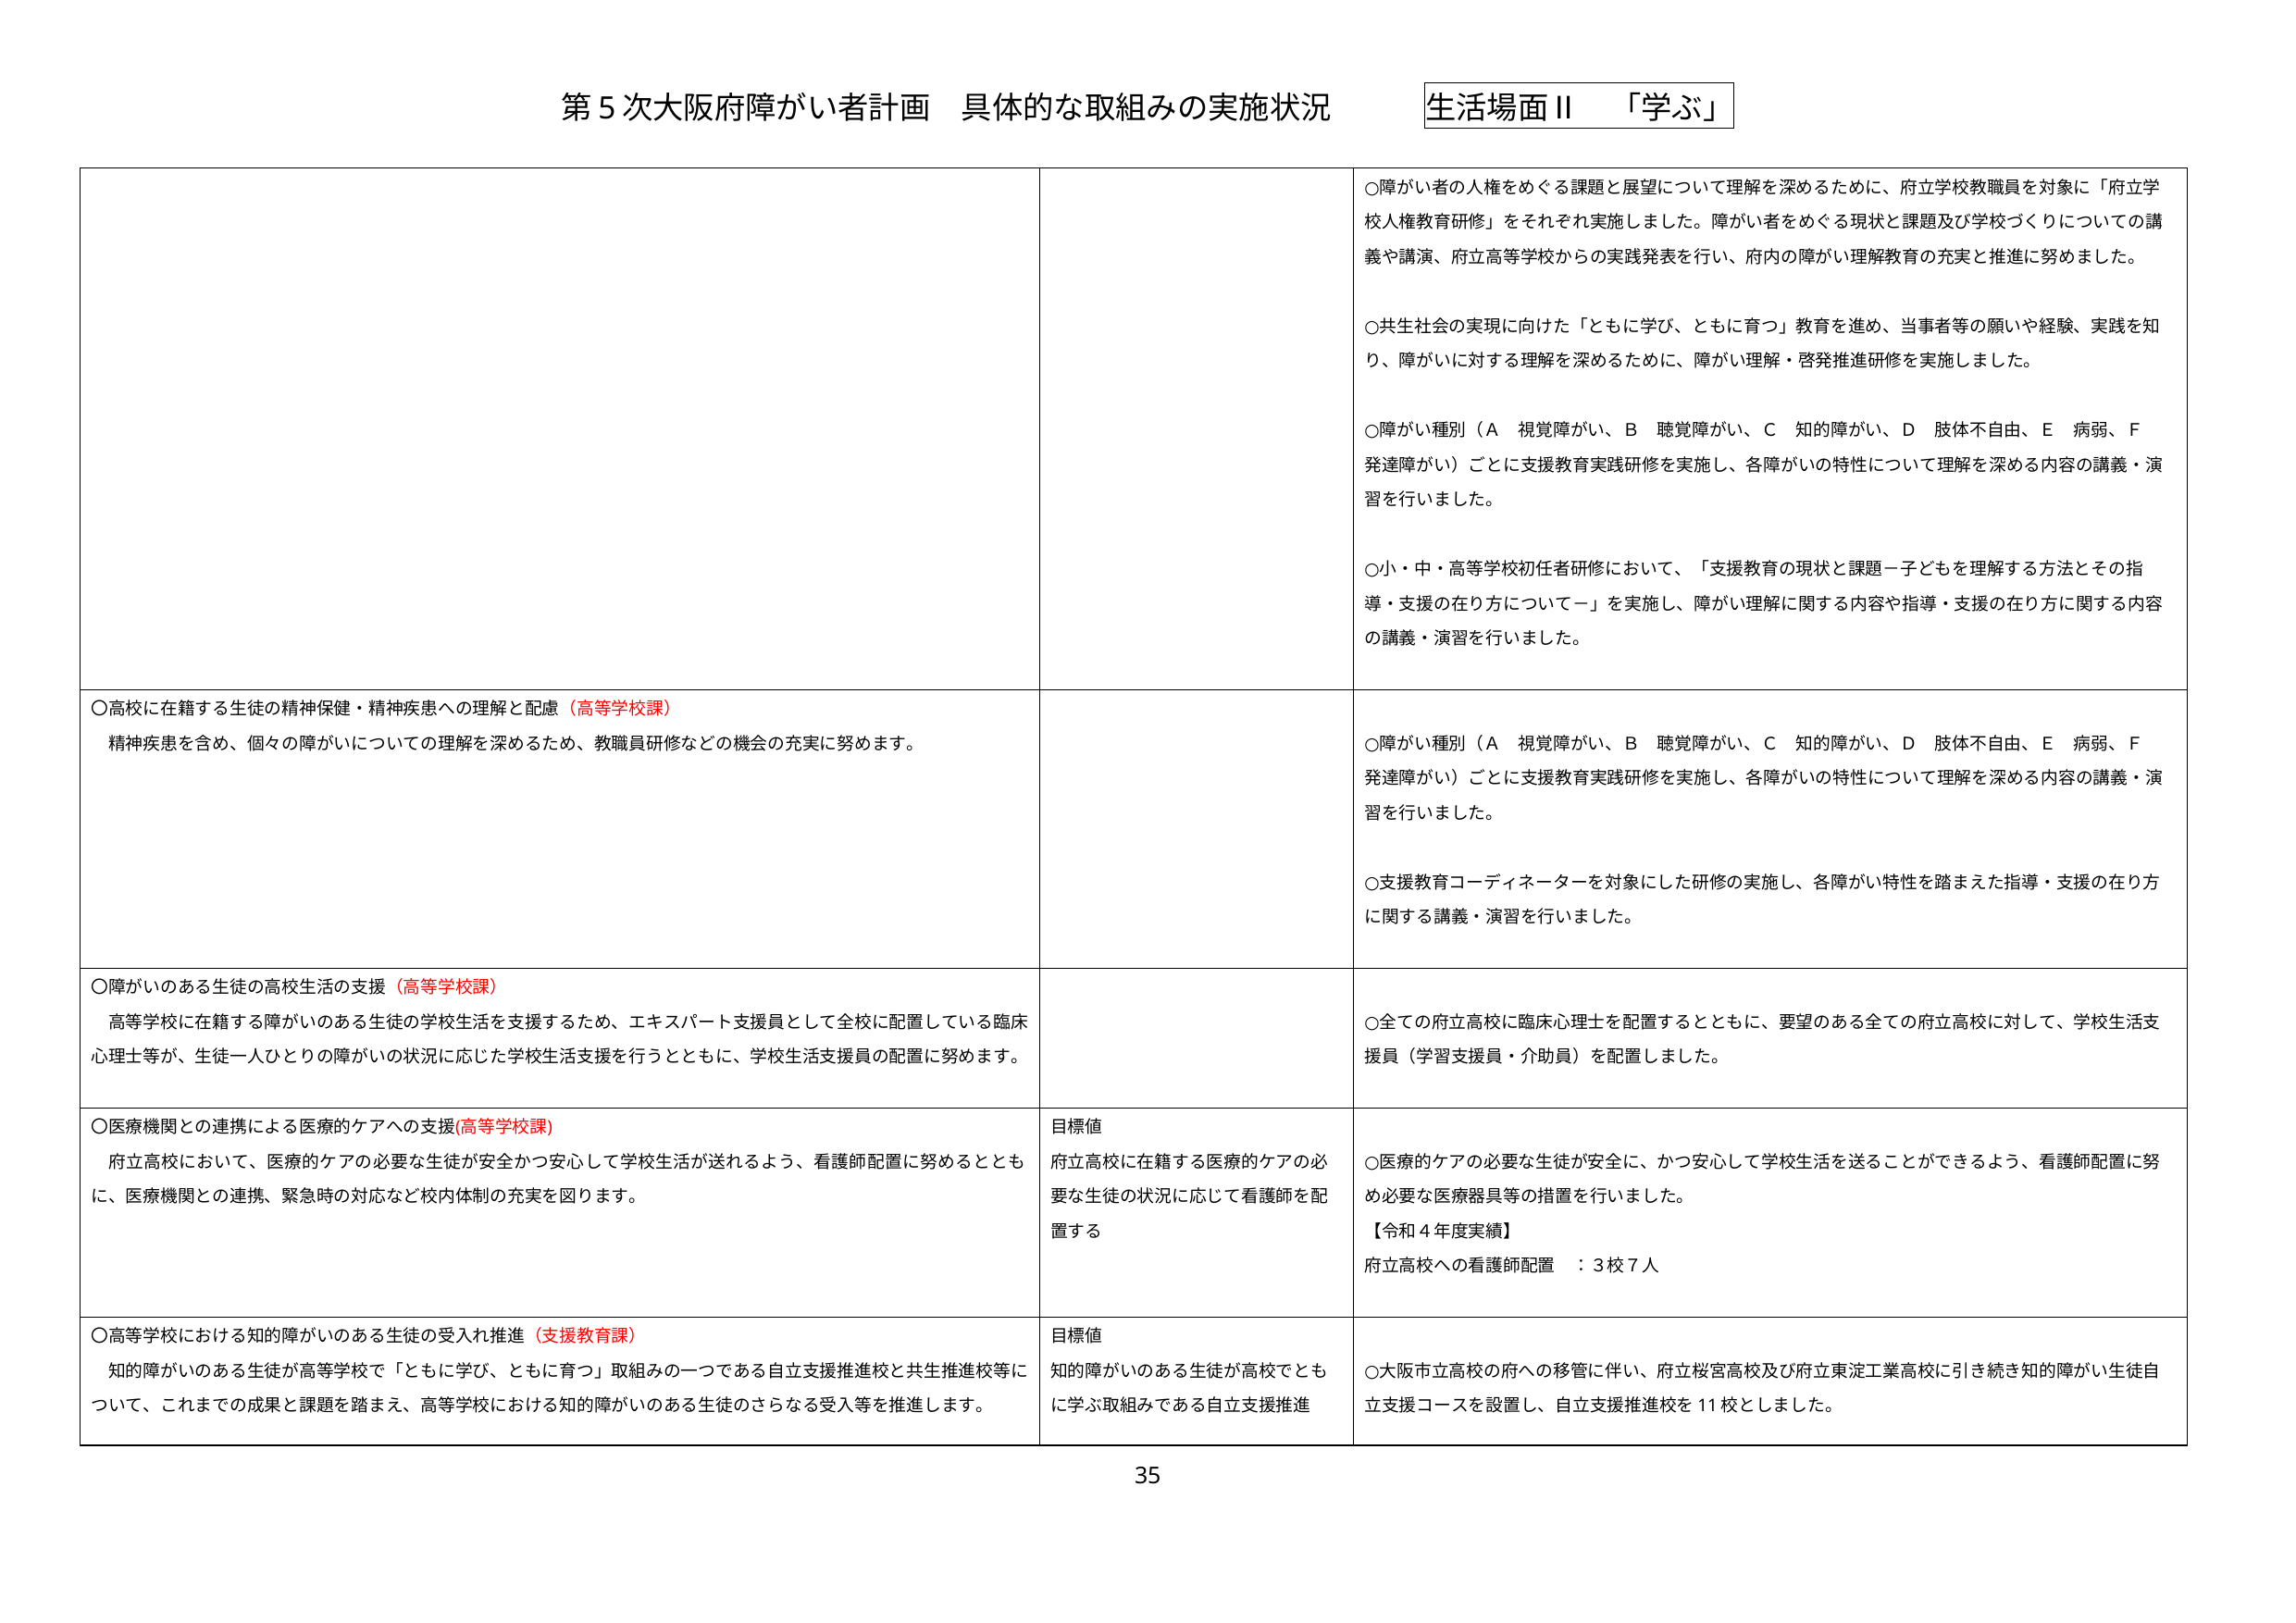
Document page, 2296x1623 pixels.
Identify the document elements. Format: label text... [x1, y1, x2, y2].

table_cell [1354, 168, 2187, 689]
table_cell 〇障がいのある生徒の高校生活の支援（高等学校課） 高等学校に在籍する障がいのある生徒の学校生活を支援するため、エキスパート支援員として全校に配置している臨床心理士等が、生徒一人ひとりの障がいの状況に応じた学校生活支援を行うとともに、学校生活支援員の配置に努めます。 [81, 969, 1039, 1108]
table_cell 〇医療機関との連携による医療的ケアへの支援(高等学校課) 府立高校において、医療的ケアの必要な生徒が安全かつ安心して学校生活が送れるよう、看護師配置に努めるとともに、医療機関との連携、緊急時の対応など校内体制の充実を図ります。 [81, 1109, 1039, 1317]
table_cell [81, 168, 1039, 689]
table_cell [1040, 969, 1353, 1108]
table_cell ○障がい種別（Ａ 視覚障がい、Ｂ 聴覚障がい、Ｃ 知的障がい、Ｄ 肢体不自由、Ｅ 病弱、Ｆ 発達障がい）ごとに支援教育実践研修を実施し、各障がいの特性について理解を深める内容の講義・演習を行いました。 ○支援教育コーディネーターを対象にした研修の実施し、各障がい特性を踏まえた指導・支援の在り方に関する講義・演習を行いました。 [1354, 690, 2187, 968]
table_cell ○全ての府立高校に臨床心理士を配置するとともに、要望のある全ての府立高校に対して、学校生活支援員（学習支援員・介助員）を配置しました。 [1354, 969, 2187, 1108]
table_cell 〇高校に在籍する生徒の精神保健・精神疾患への理解と配慮（高等学校課） 精神疾患を含め、個々の障がいについての理解を深めるため、教職員研修などの機会の充実に努めます。 [81, 690, 1039, 968]
table_cell 目標値 府立高校に在籍する医療的ケアの必要な生徒の状況に応じて看護師を配置する [1040, 1109, 1353, 1317]
table_cell [1040, 690, 1353, 968]
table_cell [1040, 168, 1353, 689]
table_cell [81, 1318, 1039, 1444]
table_cell ○医療的ケアの必要な生徒が安全に、かつ安心して学校生活を送ることができるよう、看護師配置に努め必要な医療器具等の措置を行いました。 【令和４年度実績】 府立高校への看護師配置 ：３校７人 [1354, 1109, 2187, 1317]
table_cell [1040, 1318, 1353, 1444]
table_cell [1354, 1318, 2187, 1444]
